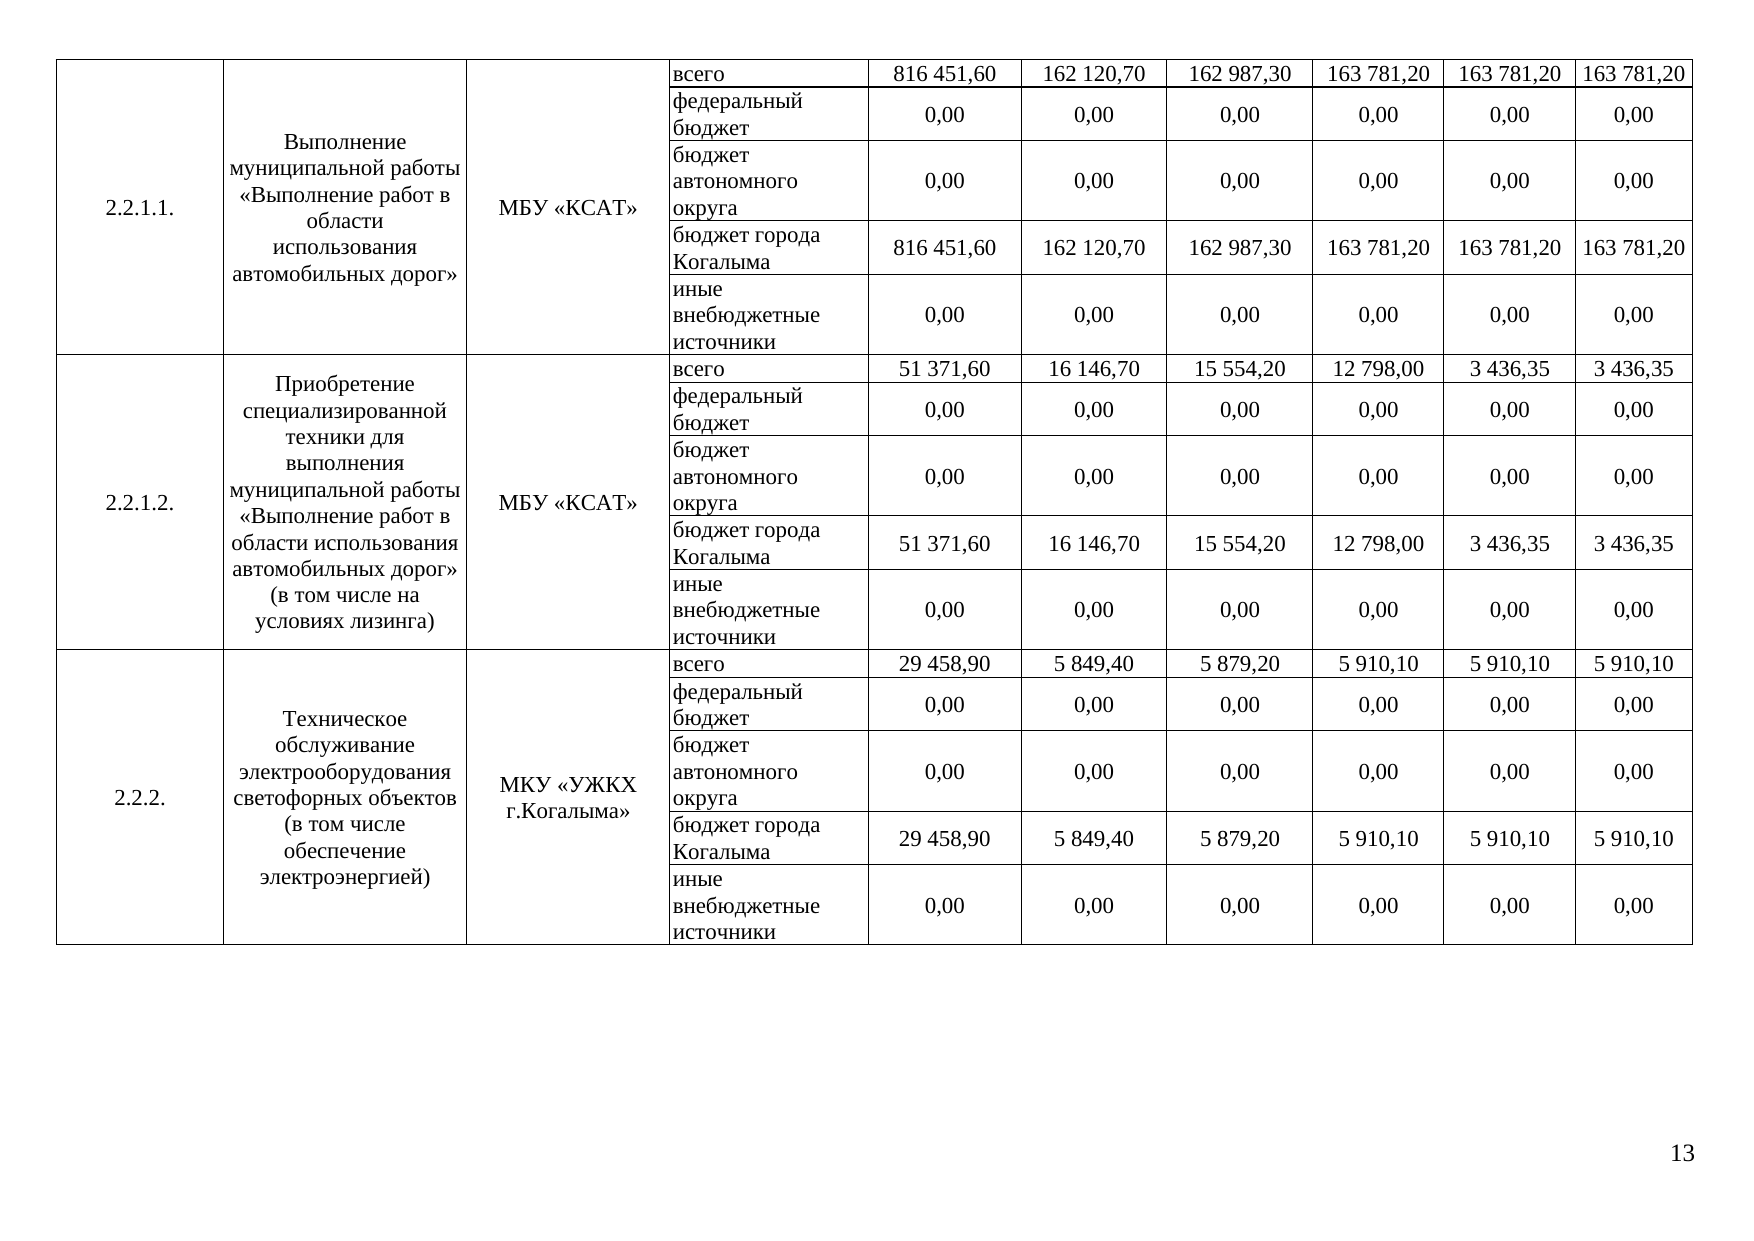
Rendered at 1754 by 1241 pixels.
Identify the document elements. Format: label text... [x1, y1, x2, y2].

table_cell 0,00 [869, 88, 1021, 140]
table_cell 0,00 [1022, 865, 1166, 944]
table_cell 0,00 [1444, 141, 1575, 220]
table_cell 0,00 [1444, 678, 1575, 730]
table_cell Приобретение специализированной техники для выполнения муниципальной работы «Выполнение работ в области использования автомобильных дорог» (в том числе на условиях лизинга) [224, 355, 466, 649]
table_cell 51 371,60 [869, 516, 1021, 569]
table_cell 0,00 [1313, 275, 1443, 354]
table_cell 0,00 [1576, 731, 1692, 811]
table_cell 5 910,10 [1313, 650, 1443, 677]
table_cell 5 910,10 [1313, 812, 1443, 864]
table_cell 29 458,90 [869, 650, 1021, 677]
table_cell федеральный бюджет [670, 678, 868, 730]
table_cell 0,00 [1576, 383, 1692, 435]
table_cell 0,00 [1167, 383, 1312, 435]
table_cell 0,00 [1167, 570, 1312, 649]
table_cell 2.2.2. [57, 650, 223, 944]
table_cell 3 436,35 [1444, 516, 1575, 569]
table_cell МКУ «УЖКХ г.Когалыма» [467, 650, 669, 944]
table_cell иные внебюджетные источники [670, 865, 868, 944]
table_cell 0,00 [869, 865, 1021, 944]
table_cell 5 879,20 [1167, 650, 1312, 677]
table_cell 15 554,20 [1167, 355, 1312, 382]
table_cell 2.2.1.2. [57, 355, 223, 649]
table_cell 0,00 [869, 383, 1021, 435]
table_cell 0,00 [869, 678, 1021, 730]
table_cell 0,00 [869, 275, 1021, 354]
table_cell всего [670, 355, 868, 382]
table_header 816 451,60 [869, 60, 1021, 86]
table_cell 51 371,60 [869, 355, 1021, 382]
table_cell 0,00 [1167, 731, 1312, 811]
table_cell 3 436,35 [1444, 355, 1575, 382]
table_header 162 120,70 [1022, 60, 1166, 86]
table_cell 5 879,20 [1167, 812, 1312, 864]
table_cell 0,00 [1444, 383, 1575, 435]
table_cell 16 146,70 [1022, 355, 1166, 382]
table_cell бюджет города Когалыма [670, 516, 868, 569]
table_cell бюджет города Когалыма [670, 221, 868, 274]
table_cell иные внебюджетные источники [670, 570, 868, 649]
table_header 162 987,30 [1167, 60, 1312, 86]
table_cell 163 781,20 [1313, 221, 1443, 274]
table_cell 0,00 [1444, 865, 1575, 944]
table_cell 5 849,40 [1022, 650, 1166, 677]
table_cell бюджет автономного округа [670, 141, 868, 220]
table_cell 16 146,70 [1022, 516, 1166, 569]
table_cell 0,00 [1444, 731, 1575, 811]
table_cell 0,00 [1022, 436, 1166, 515]
table_cell 0,00 [1167, 88, 1312, 140]
table_cell 0,00 [1313, 88, 1443, 140]
table_cell 0,00 [1167, 678, 1312, 730]
table_cell 0,00 [869, 570, 1021, 649]
table_cell 0,00 [869, 731, 1021, 811]
table_cell 5 910,10 [1576, 650, 1692, 677]
table_cell 0,00 [1576, 570, 1692, 649]
table_cell 0,00 [1313, 436, 1443, 515]
table_cell бюджет города Когалыма [670, 812, 868, 864]
table_cell 3 436,35 [1576, 355, 1692, 382]
table_cell 162 987,30 [1167, 221, 1312, 274]
table_cell 0,00 [1444, 275, 1575, 354]
table_cell 162 120,70 [1022, 221, 1166, 274]
table_cell 0,00 [1576, 88, 1692, 140]
table_cell 0,00 [1167, 141, 1312, 220]
table_cell 0,00 [1444, 88, 1575, 140]
table_cell 0,00 [1313, 678, 1443, 730]
table_cell 0,00 [1576, 436, 1692, 515]
table_header всего [670, 60, 868, 86]
table_cell федеральный бюджет [670, 88, 868, 140]
table_cell 0,00 [1313, 383, 1443, 435]
table_cell 0,00 [1167, 275, 1312, 354]
table_cell 0,00 [1313, 731, 1443, 811]
table_cell 12 798,00 [1313, 355, 1443, 382]
table_cell 0,00 [1022, 88, 1166, 140]
table_cell 5 910,10 [1444, 650, 1575, 677]
table_header Выполнение муниципальной работы «Выполнение работ в области использования автомобильных дорог» [224, 60, 466, 354]
table_cell 0,00 [1022, 275, 1166, 354]
table_cell 0,00 [1022, 678, 1166, 730]
table_header 163 781,20 [1313, 60, 1443, 86]
table_cell 0,00 [1022, 570, 1166, 649]
table_header 163 781,20 [1444, 60, 1575, 86]
table_cell 816 451,60 [869, 221, 1021, 274]
table_cell Техническое обслуживание электрооборудования светофорных объектов (в том числе обеспечение электроэнергией) [224, 650, 466, 944]
table_cell МБУ «КСАТ» [467, 355, 669, 649]
table_cell 15 554,20 [1167, 516, 1312, 569]
table_cell 163 781,20 [1576, 221, 1692, 274]
table_cell 0,00 [1576, 678, 1692, 730]
table_cell 163 781,20 [1444, 221, 1575, 274]
table_cell федеральный бюджет [670, 383, 868, 435]
table_cell 5 910,10 [1444, 812, 1575, 864]
table_header 2.2.1.1. [57, 60, 223, 354]
table_cell 0,00 [1313, 570, 1443, 649]
table_cell бюджет автономного округа [670, 731, 868, 811]
table_cell 0,00 [1167, 436, 1312, 515]
table_cell 0,00 [869, 436, 1021, 515]
table_cell 0,00 [1444, 570, 1575, 649]
table_cell 0,00 [1167, 865, 1312, 944]
table_cell 5 849,40 [1022, 812, 1166, 864]
table_cell 0,00 [1022, 731, 1166, 811]
table_cell 0,00 [1022, 383, 1166, 435]
table_cell 3 436,35 [1576, 516, 1692, 569]
table_cell всего [670, 650, 868, 677]
table_cell 0,00 [1313, 141, 1443, 220]
table_cell 0,00 [1444, 436, 1575, 515]
table_header 163 781,20 [1576, 60, 1692, 86]
table_cell 0,00 [1576, 865, 1692, 944]
table_cell 5 910,10 [1576, 812, 1692, 864]
table_header МБУ «КСАТ» [467, 60, 669, 354]
table_cell 0,00 [1576, 141, 1692, 220]
table_cell 12 798,00 [1313, 516, 1443, 569]
table_cell 0,00 [1022, 141, 1166, 220]
table_cell бюджет автономного округа [670, 436, 868, 515]
table_cell 29 458,90 [869, 812, 1021, 864]
table_cell 0,00 [869, 141, 1021, 220]
table_cell 0,00 [1576, 275, 1692, 354]
table_cell иные внебюджетные источники [670, 275, 868, 354]
table_cell 0,00 [1313, 865, 1443, 944]
